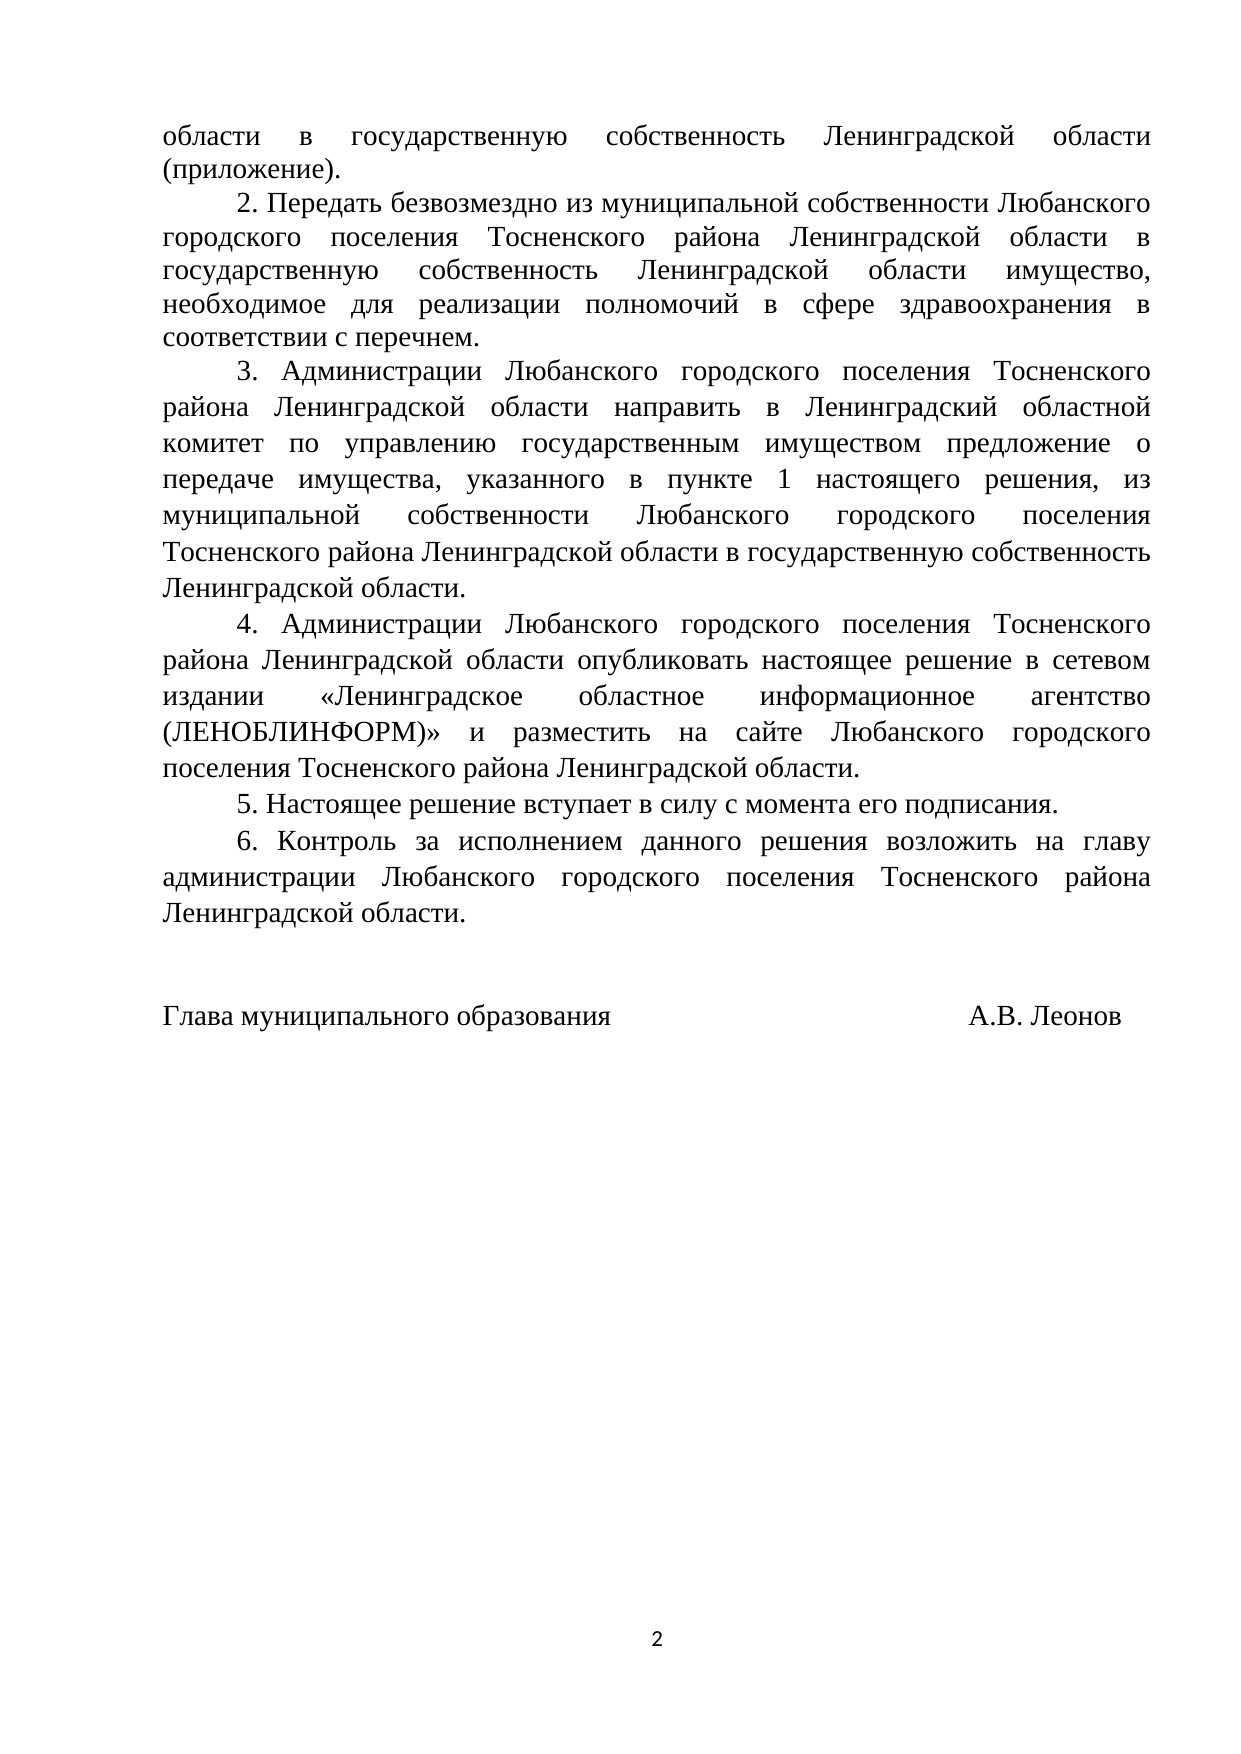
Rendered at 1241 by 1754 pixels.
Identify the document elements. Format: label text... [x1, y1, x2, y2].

text 3. Администрации Любанского городского поселения Тосненского района Ленинградской области направить в Ленинградский областной комитет по управлению государственным имуществом предложение о передаче имущества, указанного в пункте 1 настоящего решения, из муниципальной собственности Любанского городского поселения Тосненского района Ленинградской области в государственную собственность Ленинградской области. [162, 353, 1152, 603]
text 4. Администрации Любанского городского поселения Тосненского района Ленинградской области опубликовать настоящее решение в сетевом издании «Ленинградское областное информационное агентство (ЛЕНОБЛИНФОРМ)» и разместить на сайте Любанского городского поселения Тосненского района Ленинградской области. [162, 606, 1152, 784]
text Глава муниципального образования А.В. Леонов [162, 998, 1152, 1032]
text 5. Настоящее решение вступает в силу с момента его подписания. [162, 787, 1152, 820]
text 6. Контроль за исполнением данного решения возложить на главу администрации Любанского городского поселения Тосненского района Ленинградской области. [162, 823, 1152, 929]
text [162, 118, 1152, 185]
text 2. Передать безвозмездно из муниципальной собственности Любанского городского поселения Тосненского района Ленинградской области в государственную собственность Ленинградской области имущество, необходимое для реализации полномочий в сфере здравоохранения в соответствии с перечнем. [162, 185, 1152, 353]
